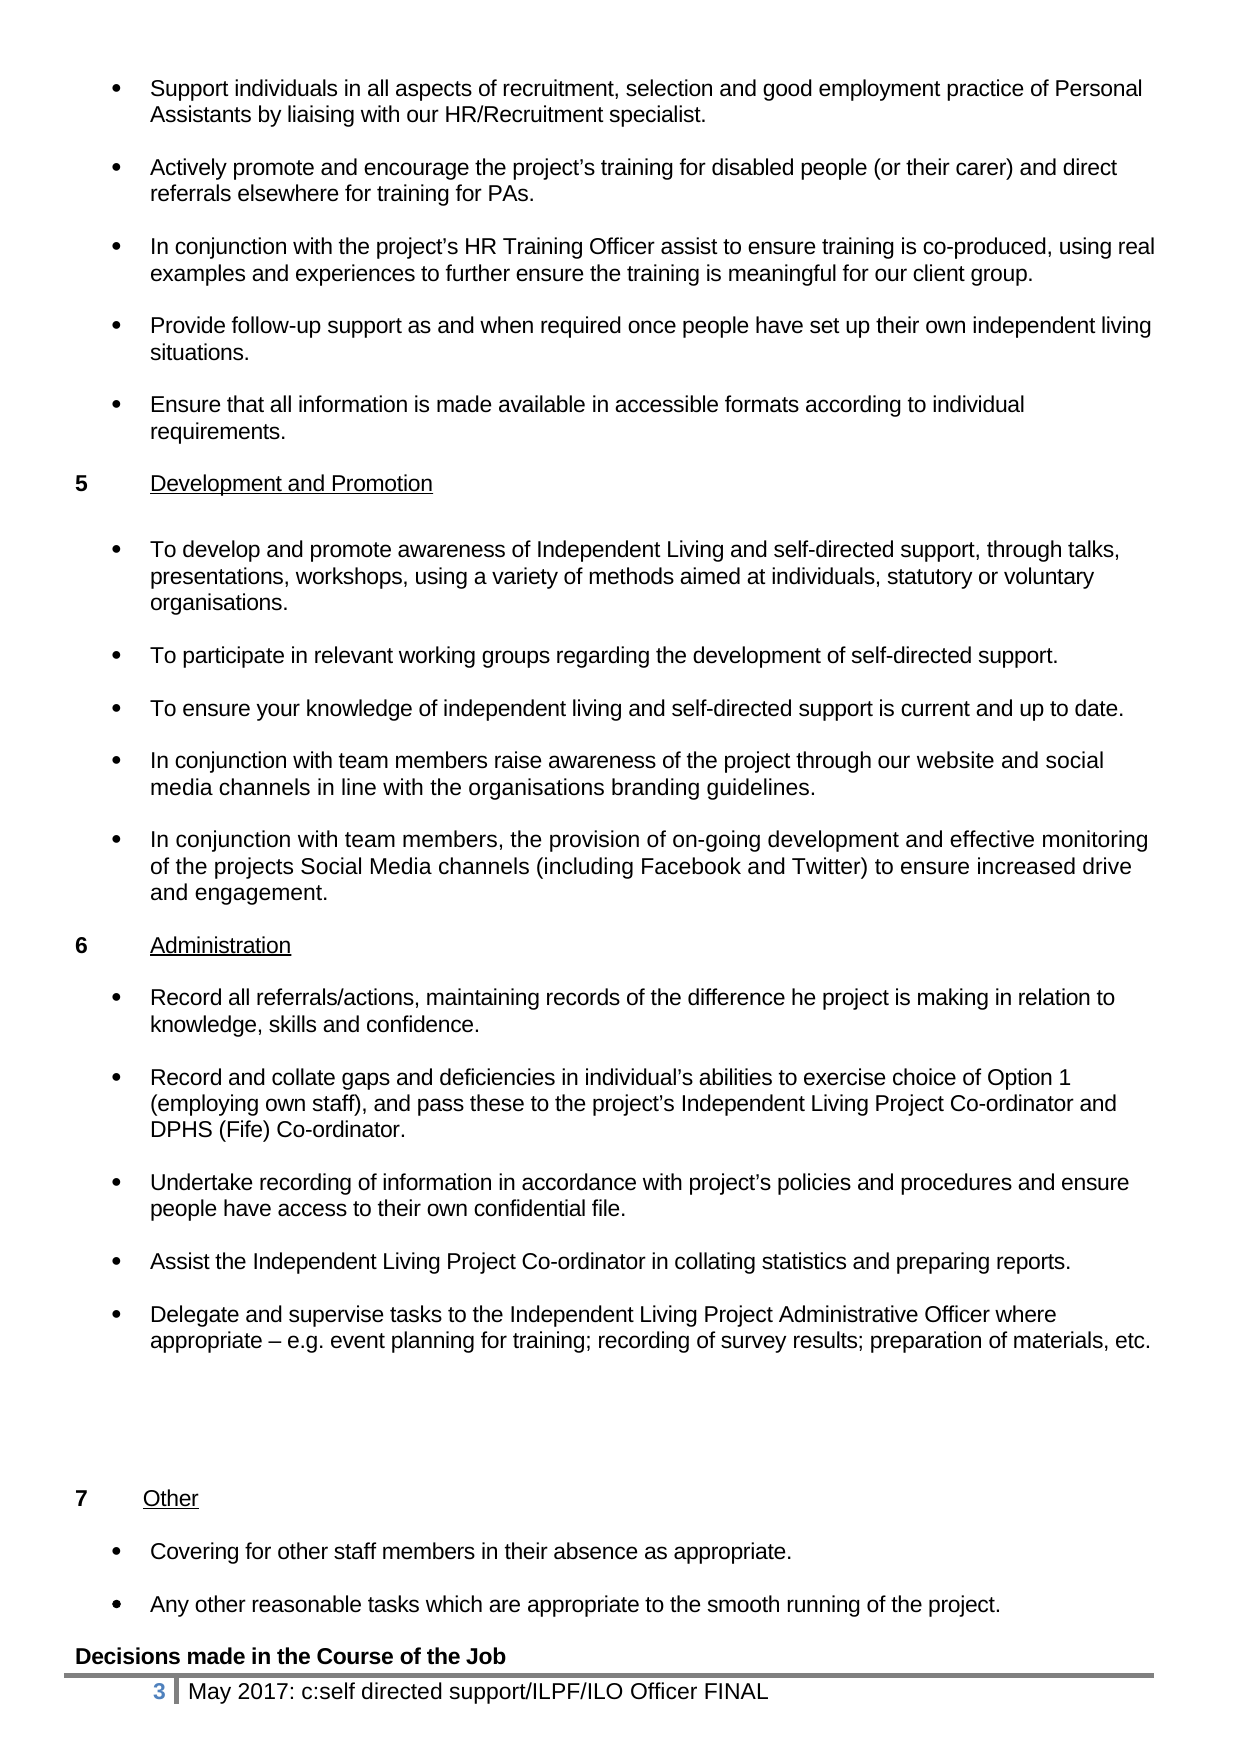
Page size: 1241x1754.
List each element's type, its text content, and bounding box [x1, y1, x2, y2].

list Support individuals in all aspects of recruitment, selection and good employment practice of Personal Assistants by liaising with our HR/Recruitment specialist. [112, 75, 1165, 128]
text 6 Administration [75, 932, 1165, 958]
list To develop and promote awareness of Independent Living and self-directed support, through talks, presentations, workshops, using a variety of methods aimed at individuals, statutory or voluntary organisations. [112, 536, 1165, 615]
list Assist the Independent Living Project Co-ordinator in collating statistics and preparing reports. [112, 1248, 1165, 1274]
list Ensure that all information is made available in accessible formats according to individual requirements. [112, 391, 1165, 444]
list Record and collate gaps and deficiencies in individual’s abilities to exercise choice of Option 1 (employing own staff), and pass these to the project’s Independent Living Project Co-ordinator and DPHS (Fife) Co-ordinator. [112, 1063, 1165, 1142]
list Record all referrals/actions, maintaining records of the difference he project is making in relation to knowledge, skills and confidence. [112, 984, 1165, 1037]
text Decisions made in the Course of the Job [75, 1643, 1165, 1669]
list Covering for other staff members in their absence as appropriate. [112, 1538, 1165, 1564]
list Any other reasonable tasks which are appropriate to the smooth running of the project. [112, 1591, 1165, 1617]
list To participate in relevant working groups regarding the development of self-directed support. [112, 642, 1165, 668]
list Undertake recording of information in accordance with project’s policies and procedures and ensure people have access to their own confidential file. [112, 1169, 1165, 1222]
list Delegate and supervise tasks to the Independent Living Project Administrative Officer where appropriate – e.g. event planning for training; recording of survey results; preparation of materials, etc. [112, 1301, 1165, 1353]
list In conjunction with team members raise awareness of the project through our website and social media channels in line with the organisations branding guidelines. [112, 747, 1165, 800]
list To ensure your knowledge of independent living and self-directed support is current and up to date. [112, 694, 1165, 721]
list Provide follow-up support as and when required once people have set up their own independent living situations. [112, 312, 1165, 365]
list Actively promote and encourage the project’s training for disabled people (or their carer) and direct referrals elsewhere for training for PAs. [112, 154, 1165, 207]
list In conjunction with the project’s HR Training Officer assist to ensure training is co-produced, using real examples and experiences to further ensure the training is meaningful for our client group. [112, 233, 1165, 286]
text 7 Other [75, 1485, 1165, 1511]
list In conjunction with team members, the provision of on-going development and effective monitoring of the projects Social Media channels (including Facebook and Twitter) to ensure increased drive and engagement. [112, 826, 1165, 905]
text 5 Development and Promotion [75, 470, 1165, 497]
